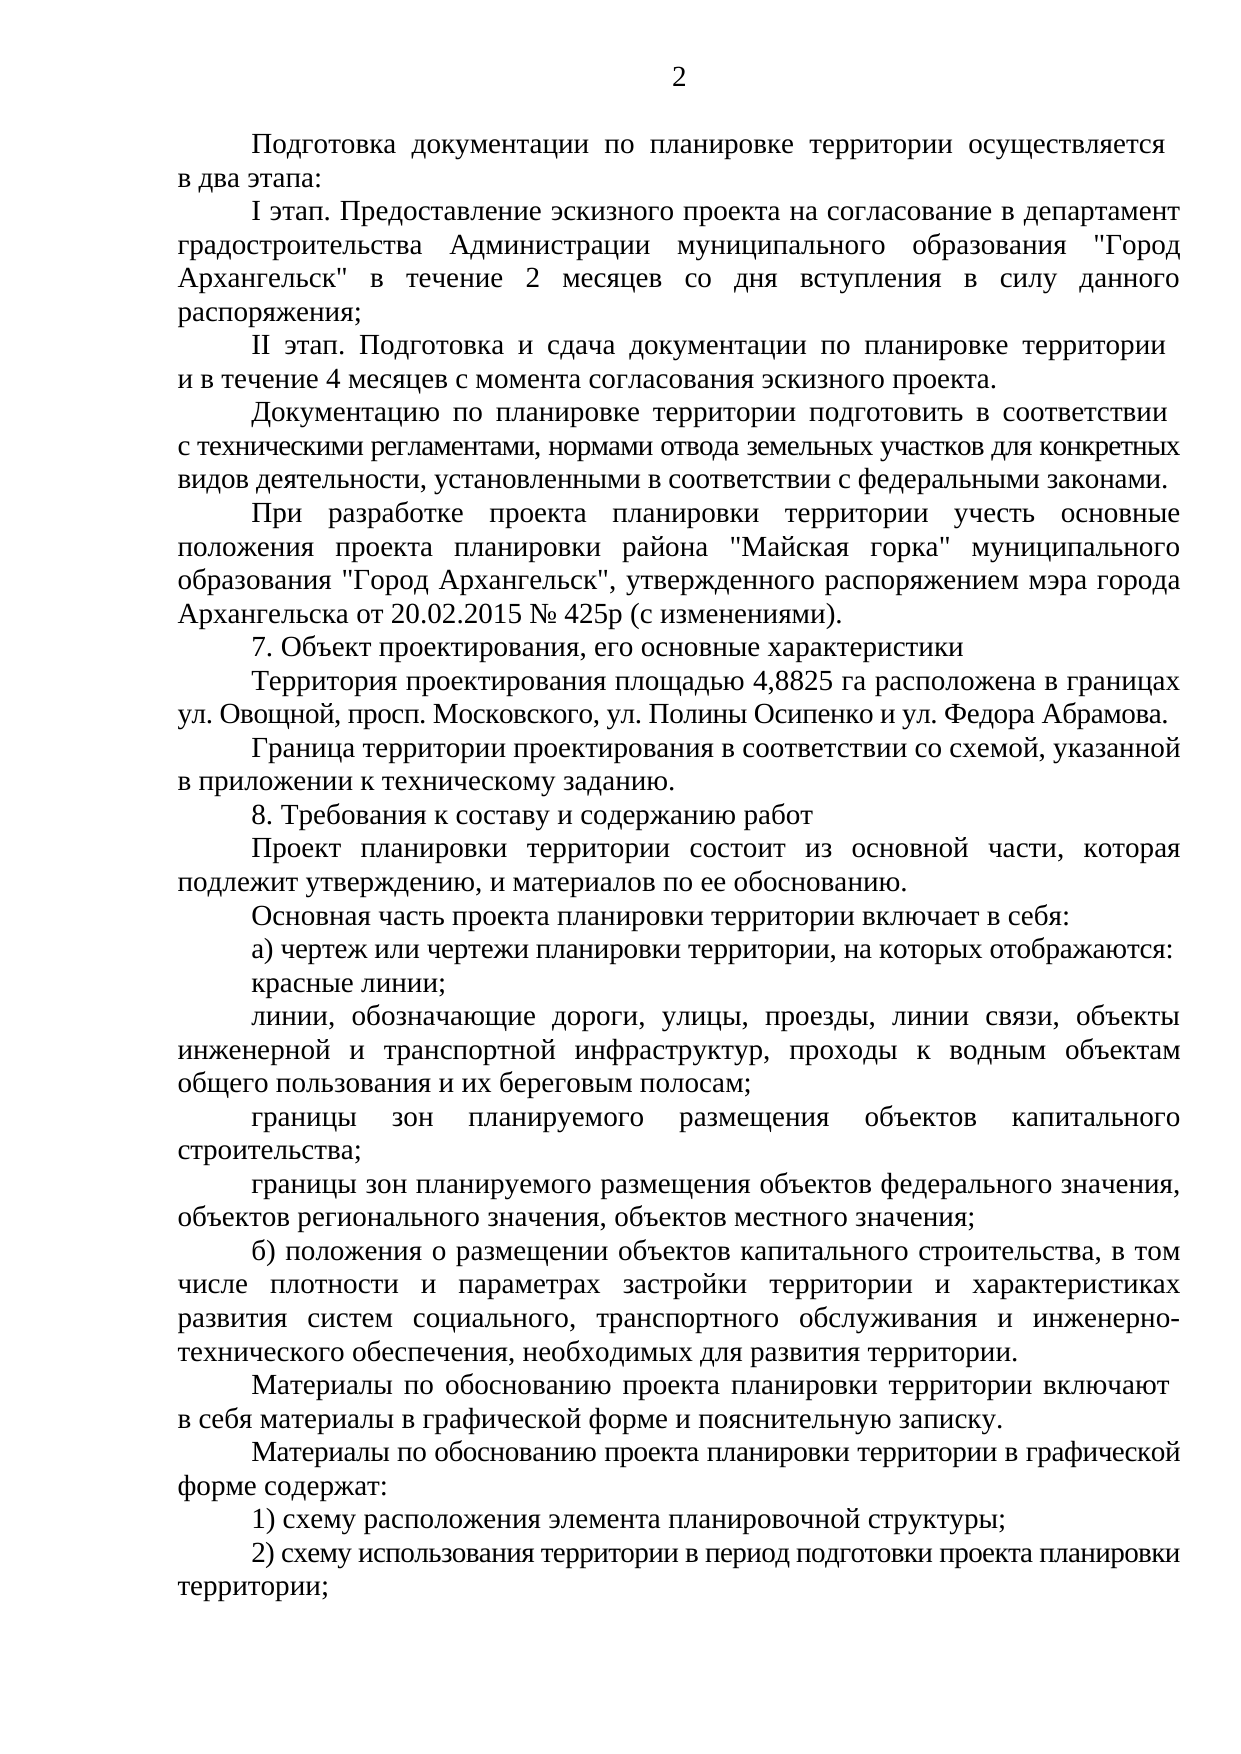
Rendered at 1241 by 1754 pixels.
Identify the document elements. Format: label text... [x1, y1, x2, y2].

text Проект планировки территории состоит из основной части, которая подлежит утверждению, и материалов по ее обоснованию. [177, 831, 1181, 898]
text Документацию по планировке территории подготовить в соответствии с техническими регламентами, нормами отвода земельных участков для конкретных видов деятельности, установленными в соответствии с федеральными законами. [177, 394, 1181, 495]
text границы зон планируемого размещения объектов федерального значения, объектов регионального значения, объектов местного значения; [177, 1166, 1181, 1233]
text Материалы по обоснованию проекта планировки территории в графической форме содержат: [177, 1434, 1181, 1501]
text Граница территории проектирования в соответствии со схемой, указанной в приложении к техническому заданию. [177, 730, 1181, 797]
text 1) схему расположения элемента планировочной структуры; [177, 1501, 1181, 1535]
text границы зон планируемого размещения объектов капитального строительства; [177, 1099, 1181, 1166]
text красные линии; [177, 965, 1181, 998]
text линии, обозначающие дороги, улицы, проезды, линии связи, объекты инженерной и транспортной инфраструктур, проходы к водным объектам общего пользования и их береговым полосам; [177, 998, 1181, 1099]
text а) чертеж или чертежи планировки территории, на которых отображаются: [177, 931, 1181, 965]
text II этап. Подготовка и сдача документации по планировке территории и в течение 4 месяцев с момента согласования эскизного проекта. [177, 327, 1181, 394]
list Требования к составу и содержанию работ [177, 797, 1181, 831]
text 2) схему использования территории в период подготовки проекта планировки территории; [177, 1535, 1181, 1602]
text I этап. Предоставление эскизного проекта на согласование в департамент градостроительства Администрации муниципального образования "Город Архангельск" в течение 2 месяцев со дня вступления в силу данного распоряжения; [177, 193, 1181, 327]
text Территория проектирования площадью 4,8825 га расположена в границах ул. Овощной, просп. Московского, ул. Полины Осипенко и ул. Федора Абрамова. [177, 663, 1181, 730]
text При разработке проекта планировки территории учесть основные положения проекта планировки района "Майская горка" муниципального образования "Город Архангельск", утвержденного распоряжением мэра города Архангельска от 20.02.2015 № 425р (с изменениями). [177, 495, 1181, 629]
text Подготовка документации по планировке территории осуществляется в два этапа: [177, 126, 1181, 193]
text Материалы по обоснованию проекта планировки территории включают в себя материалы в графической форме и пояснительную записку. [177, 1367, 1181, 1434]
text б) положения о размещении объектов капитального строительства, в том числе плотности и параметрах застройки территории и характеристиках развития систем социального, транспортного обслуживания и инженерно-технического обеспечения, необходимых для развития территории. [177, 1233, 1181, 1367]
list Объект проектирования, его основные характеристики [177, 629, 1181, 663]
text Основная часть проекта планировки территории включает в себя: [177, 898, 1181, 931]
